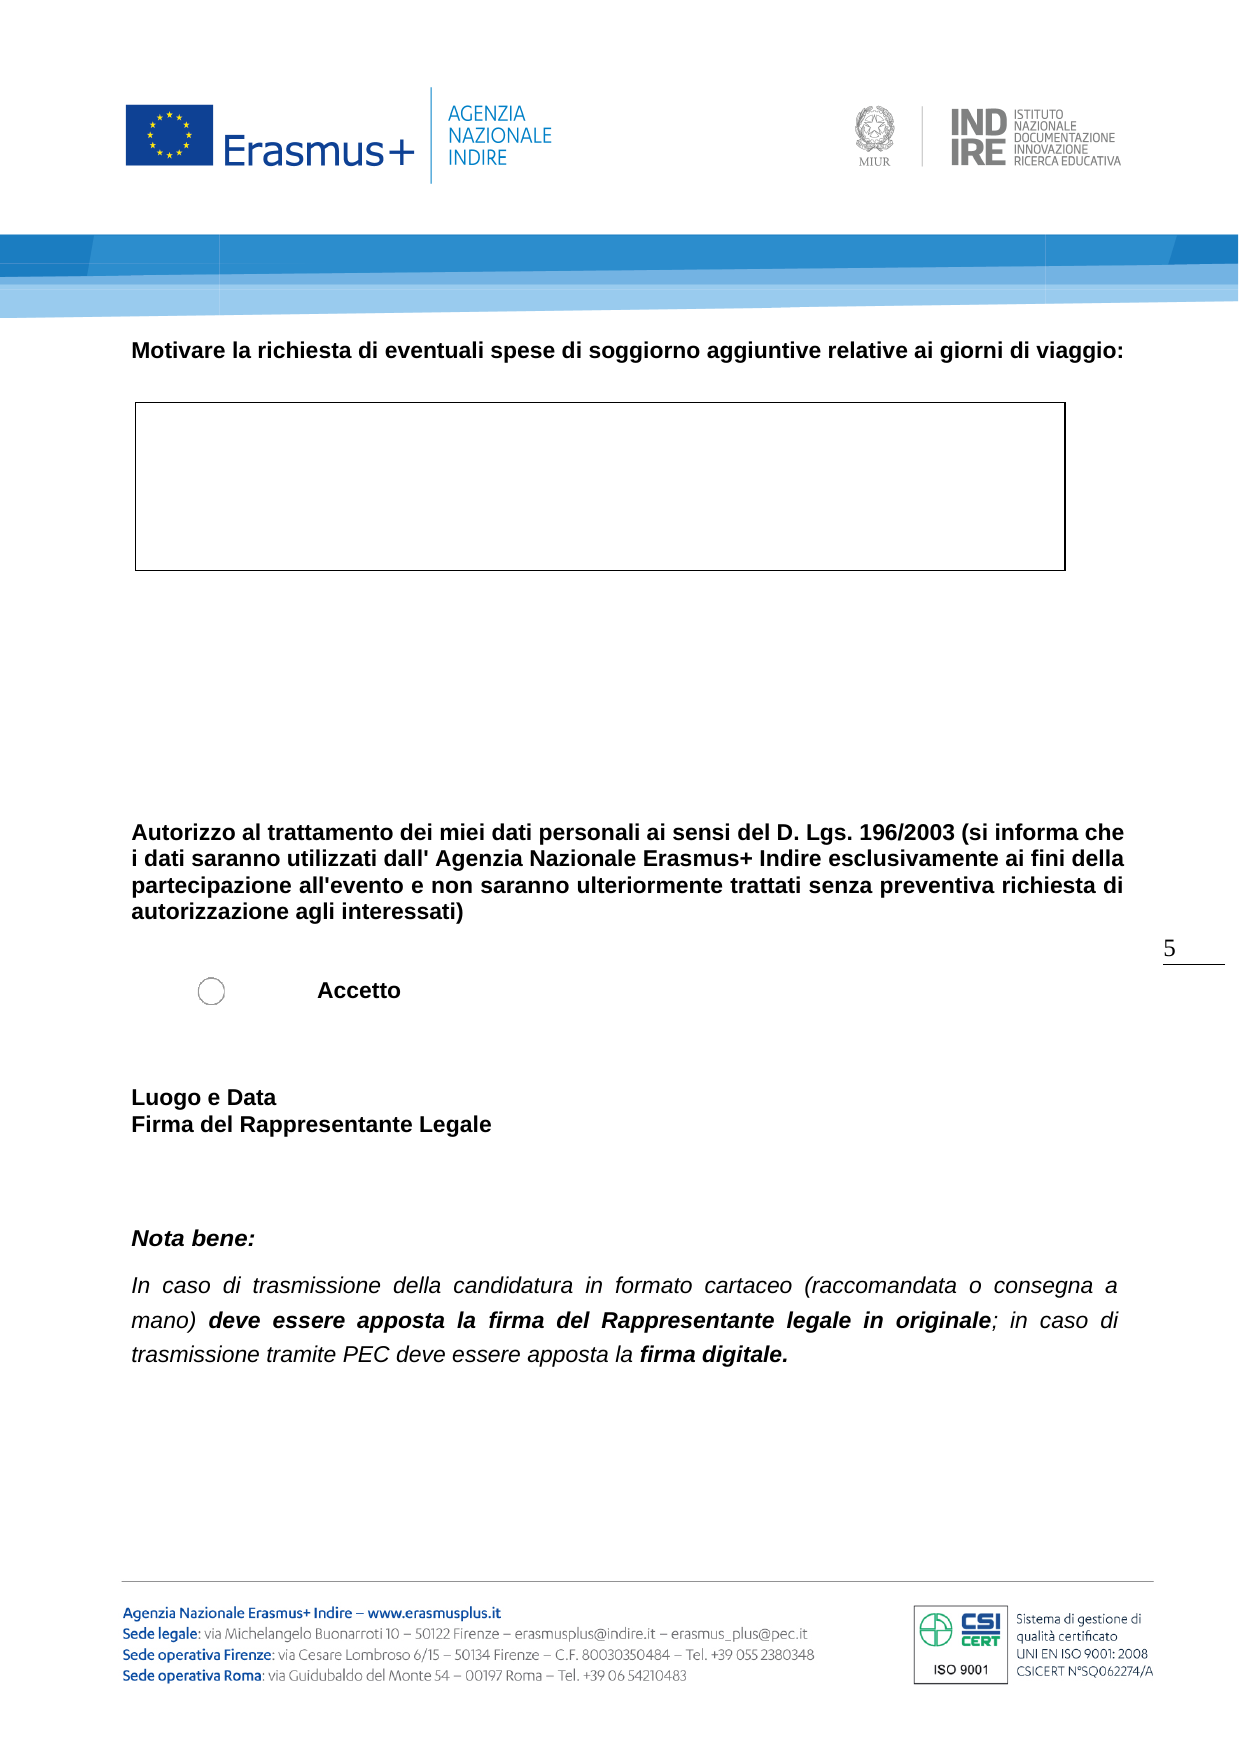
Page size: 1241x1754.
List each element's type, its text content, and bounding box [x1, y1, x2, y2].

text Autorizzo al trattamento dei miei dati personali ai sensi del D. Lgs. 196/2003 (si informa che i dati saranno utilizzati dall' Agenzia Nazionale Erasmus+ Indire esclusivamente ai fini della partecipazione all'evento e non saranno ulteriormente trattati senza preventiva richiesta di autorizzazione agli interessati) [131, 819, 1125, 924]
text Accetto [225, 977, 1125, 1003]
text Nota bene: [131, 1225, 1069, 1251]
text In caso di trasmissione della candidatura in formato cartaceo (raccomandata o consegna a mano) deve essere apposta la firma del Rappresentante legale in originale; in caso di trasmissione tramite PEC deve essere apposta la firma digitale. [131, 1272, 1121, 1368]
picture [0, 1568, 1241, 1754]
text Motivare la richiesta di eventuali spese di soggiorno aggiuntive relative ai giorni di viaggio: [131, 337, 1125, 364]
picture [0, 8, 1239, 318]
picture [197, 977, 225, 1005]
text Firma del Rappresentante Legale [131, 1111, 1125, 1137]
text Luogo e Data [131, 1084, 1125, 1111]
